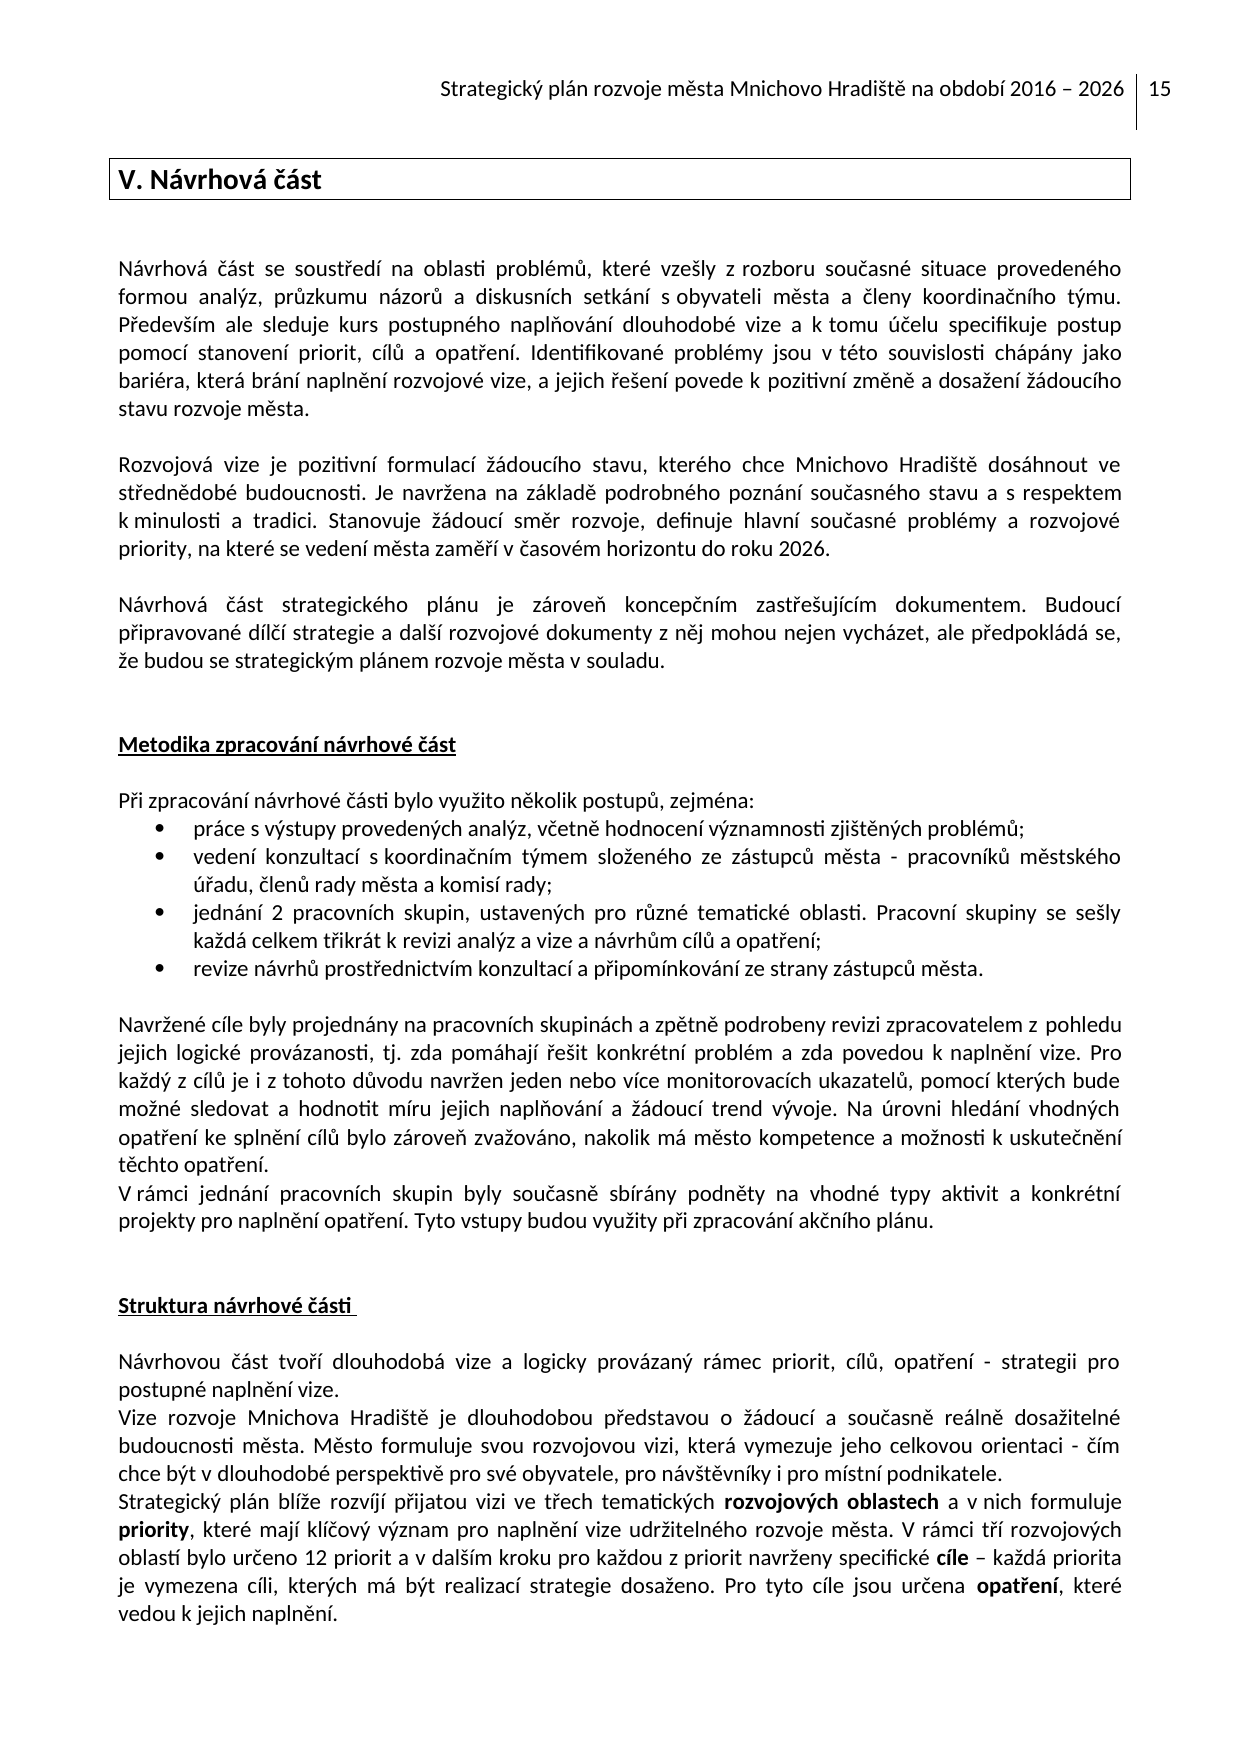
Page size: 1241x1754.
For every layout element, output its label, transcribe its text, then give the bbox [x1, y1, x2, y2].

text V. Návrhová část [110, 159, 1130, 199]
list práce s výstupy provedených analýz, včetně hodnocení významnosti zjištěných problémů; [156, 814, 1122, 842]
text Navržené cíle byly projednány na pracovních skupinách a zpětně podrobeny revizi zpracovatelem z pohledu jejich logické provázanosti, tj. zda pomáhají řešit konkrétní problém a zda povedou k naplnění vize. Pro každý z cílů je i z tohoto důvodu navržen jeden nebo více monitorovacích ukazatelů, pomocí kterých bude možné sledovat a hodnotit míru jejich naplňování a žádoucí trend vývoje. Na úrovni hledání vhodných opatření ke splnění cílů bylo zároveň zvažováno, nakolik má město kompetence a možnosti k uskutečnění těchto opatření. [118, 1011, 1122, 1179]
text Metodika zpracování návrhové část [118, 730, 1122, 758]
text Rozvojová vize je pozitivní formulací žádoucího stavu, kterého chce Mnichovo Hradiště dosáhnout ve střednědobé budoucnosti. Je navržena na základě podrobného poznání současného stavu a s respektem k minulosti a tradici. Stanovuje žádoucí směr rozvoje, definuje hlavní současné problémy a rozvojové priority, na které se vedení města zaměří v časovém horizontu do roku 2026. [118, 450, 1122, 562]
list revize návrhů prostřednictvím konzultací a připomínkování ze strany zástupců města. [156, 954, 1122, 982]
text Struktura návrhové části [118, 1291, 1122, 1319]
text Vize rozvoje Mnichova Hradiště je dlouhodobou představou o žádoucí a současně reálně dosažitelné budoucnosti města. Město formuluje svou rozvojovou vizi, která vymezuje jeho celkovou orientaci - čím chce být v dlouhodobé perspektivě pro své obyvatele, pro návštěvníky i pro místní podnikatele. [118, 1403, 1122, 1487]
text Návrhová část se soustředí na oblasti problémů, které vzešly z rozboru současné situace provedeného formou analýz, průzkumu názorů a diskusních setkání s obyvateli města a členy koordinačního týmu. Především ale sleduje kurs postupného naplňování dlouhodobé vize a k tomu účelu specifikuje postup pomocí stanovení priorit, cílů a opatření. Identifikované problémy jsou v této souvislosti chápány jako bariéra, která brání naplnění rozvojové vize, a jejich řešení povede k pozitivní změně a dosažení žádoucího stavu rozvoje města. [118, 254, 1122, 422]
list jednání 2 pracovních skupin, ustavených pro různé tematické oblasti. Pracovní skupiny se sešly každá celkem třikrát k revizi analýz a vize a návrhům cílů a opatření; [156, 898, 1122, 954]
text Při zpracování návrhové části bylo využito několik postupů, zejména: [118, 786, 1122, 814]
text Návrhovou část tvoří dlouhodobá vize a logicky provázaný rámec priorit, cílů, opatření - strategii pro postupné naplnění vize. [118, 1347, 1122, 1403]
text Návrhová část strategického plánu je zároveň koncepčním zastřešujícím dokumentem. Budoucí připravované dílčí strategie a další rozvojové dokumenty z něj mohou nejen vycházet, ale předpokládá se, že budou se strategickým plánem rozvoje města v souladu. [118, 590, 1122, 674]
list vedení konzultací s koordinačním týmem složeného ze zástupců města - pracovníků městského úřadu, členů rady města a komisí rady; [156, 842, 1122, 898]
text Strategický plán blíže rozvíjí přijatou vizi ve třech tematických rozvojových oblastech a v nich formuluje priority, které mají klíčový význam pro naplnění vize udržitelného rozvoje města. V rámci tří rozvojových oblastí bylo určeno 12 priorit a v dalším kroku pro každou z priorit navrženy specifické cíle – každá priorita je vymezena cíli, kterých má být realizací strategie dosaženo. Pro tyto cíle jsou určena opatření, které vedou k jejich naplnění. [118, 1487, 1122, 1627]
text V rámci jednání pracovních skupin byly současně sbírány podněty na vhodné typy aktivit a konkrétní projekty pro naplnění opatření. Tyto vstupy budou využity při zpracování akčního plánu. [118, 1179, 1122, 1235]
